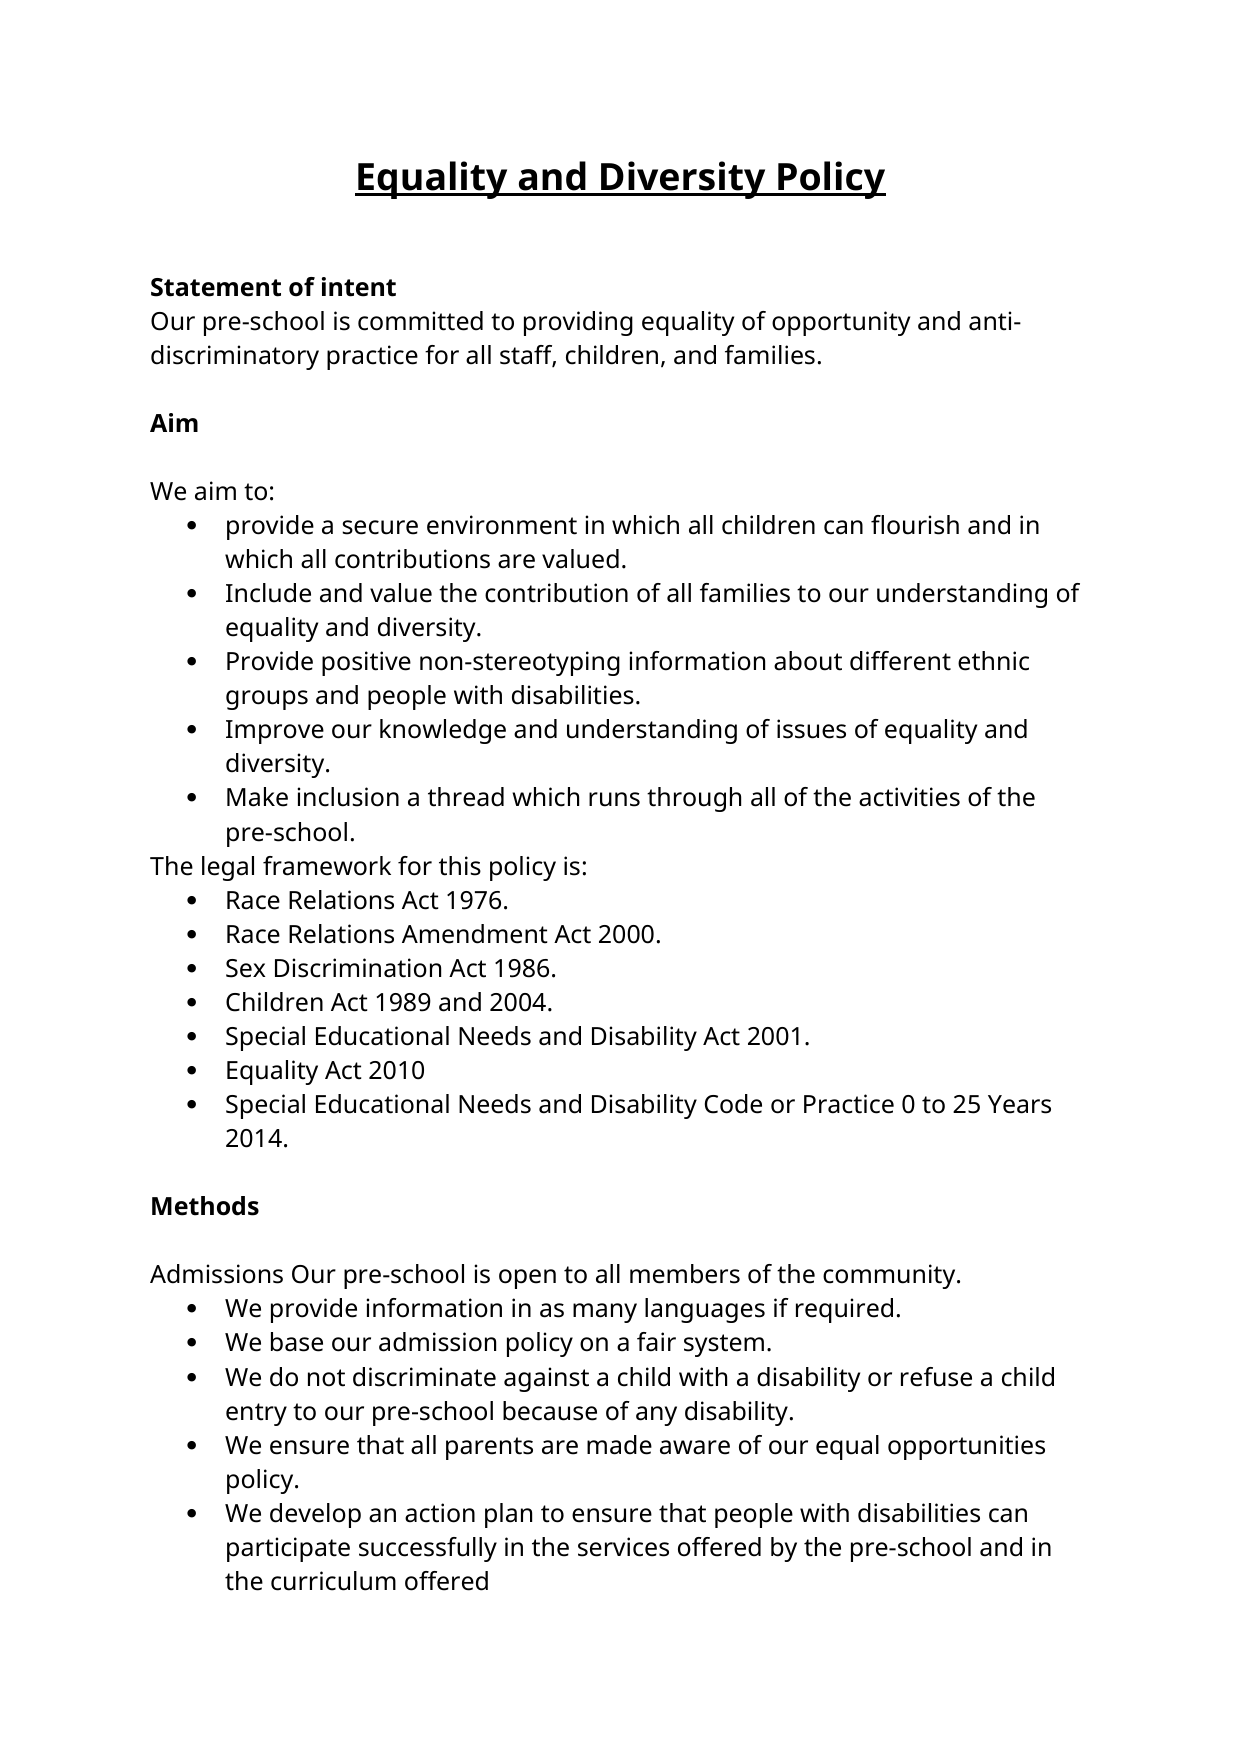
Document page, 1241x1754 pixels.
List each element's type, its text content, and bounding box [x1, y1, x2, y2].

list Special Educational Needs and Disability Act 2001. [187, 1018, 1090, 1053]
list Race Relations Amendment Act 2000. [187, 916, 1090, 950]
text Our pre-school is committed to providing equality of opportunity and anti-discriminatory practice for all staff, children, and families. [150, 303, 1090, 371]
list Make inclusion a thread which runs through all of the activities of the pre-school. [187, 780, 1090, 848]
text Equality and Diversity Policy [150, 150, 1090, 201]
list We provide information in as many languages if required. [187, 1291, 1090, 1325]
text The legal framework for this policy is: [150, 848, 1090, 882]
list Provide positive non-stereotyping information about different ethnic groups and people with disabilities. [187, 644, 1090, 712]
text Methods [150, 1189, 1090, 1223]
list Equality Act 2010 [187, 1053, 1090, 1087]
list We base our admission policy on a fair system. [187, 1325, 1090, 1359]
list Include and value the contribution of all families to our understanding of equality and diversity. [187, 576, 1090, 644]
text Admissions Our pre-school is open to all members of the community. [150, 1257, 1090, 1291]
list We ensure that all parents are made aware of our equal opportunities policy. [187, 1427, 1090, 1495]
text Aim [150, 405, 1090, 439]
list Children Act 1989 and 2004. [187, 984, 1090, 1018]
list provide a secure environment in which all children can flourish and in which all contributions are valued. [187, 508, 1090, 576]
list Special Educational Needs and Disability Code or Practice 0 to 25 Years 2014. [187, 1087, 1090, 1155]
list Improve our knowledge and understanding of issues of equality and diversity. [187, 712, 1090, 780]
list We do not discriminate against a child with a disability or refuse a child entry to our pre-school because of any disability. [187, 1359, 1090, 1427]
list Sex Discrimination Act 1986. [187, 950, 1090, 984]
text We aim to: [150, 473, 1090, 508]
list We develop an action plan to ensure that people with disabilities can participate successfully in the services offered by the pre-school and in the curriculum offered [187, 1495, 1090, 1598]
text Statement of intent [150, 269, 1090, 303]
list Race Relations Act 1976. [187, 882, 1090, 916]
